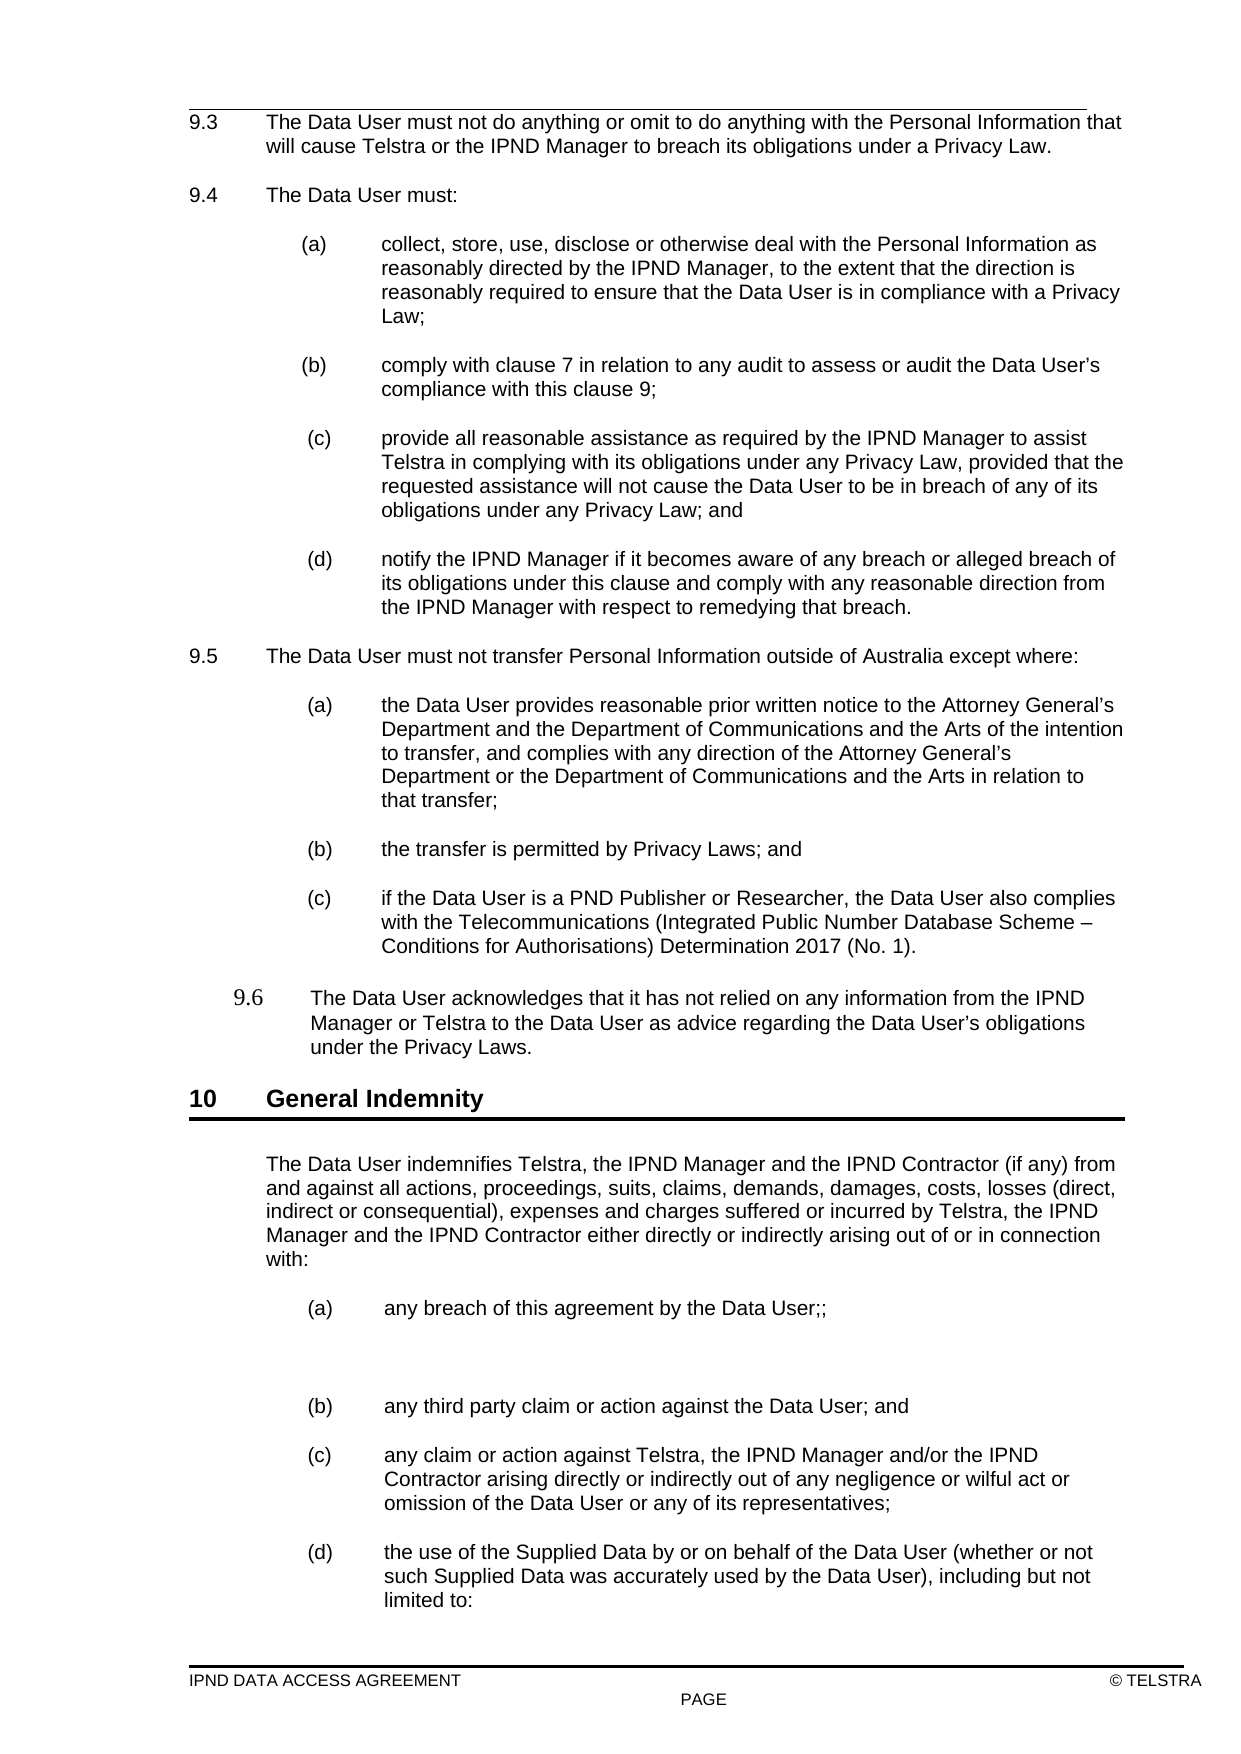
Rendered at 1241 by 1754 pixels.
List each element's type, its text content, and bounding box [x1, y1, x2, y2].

subtitle The Data User acknowledges that it has not relied on any information from the IPND Manager or Telstra to the Data User as advice regarding the Data User’s obligations under the Privacy Laws. [233, 983, 1125, 1058]
subtitle (c) if the Data User is a PND Publisher or Researcher, the Data User also complies with the Telecommunications (Integrated Public Number Database Scheme – Conditions for Authorisations) Determination 2017 (No. 1). [307, 886, 1125, 958]
subtitle any breach of this agreement by the Data User;; [307, 1296, 1125, 1320]
subtitle any claim or action against Telstra, the IPND Manager and/or the IPND Contractor arising directly or indirectly out of any negligence or wilful act or omission of the Data User or any of its representatives; [307, 1443, 1125, 1515]
subtitle the use of the Supplied Data by or on behalf of the Data User (whether or not such Supplied Data was accurately used by the Data User), including but not limited to: [307, 1540, 1125, 1612]
subtitle (c) provide all reasonable assistance as required by the IPND Manager to assist Telstra in complying with its obligations under any Privacy Law, provided that the requested assistance will not cause the Data User to be in breach of any of its obligations under any Privacy Law; and [307, 426, 1125, 522]
subtitle (b) the transfer is permitted by Privacy Laws; and [307, 837, 1125, 861]
subtitle (d) notify the IPND Manager if it becomes aware of any breach or alleged breach of its obligations under this clause and comply with any reasonable direction from the IPND Manager with respect to remedying that breach. [307, 547, 1125, 618]
subtitle The Data User must not transfer Personal Information outside of Australia except where: [189, 643, 1125, 667]
subtitle (a) the Data User provides reasonable prior written notice to the Attorney General’s Department and the Department of Communications and the Arts of the intention to transfer, and complies with any direction of the Attorney General’s Department or the Department of Communications and the Arts in relation to that transfer; [307, 692, 1125, 812]
subtitle The Data User must: [189, 183, 1125, 207]
subtitle (a) collect, store, use, disclose or otherwise deal with the Personal Information as reasonably directed by the IPND Manager, to the extent that the direction is reasonably required to ensure that the Data User is in compliance with a Privacy Law; [301, 232, 1125, 328]
subtitle any third party claim or action against the Data User; and [307, 1394, 1125, 1418]
subtitle General Indemnity [189, 1083, 1125, 1117]
subtitle The Data User must not do anything or omit to do anything with the Personal Information that will cause Telstra or the IPND Manager to breach its obligations under a Privacy Law. [189, 110, 1125, 158]
subtitle (b) comply with clause 7 in relation to any audit to assess or audit the Data User’s compliance with this clause 9; [301, 353, 1125, 401]
subtitle The Data User indemnifies Telstra, the IPND Manager and the IPND Contractor (if any) from and against all actions, proceedings, suits, claims, demands, damages, costs, losses (direct, indirect or consequential), expenses and charges suffered or incurred by Telstra, the IPND Manager and the IPND Contractor either directly or indirectly arising out of or in connection with: [266, 1151, 1125, 1271]
